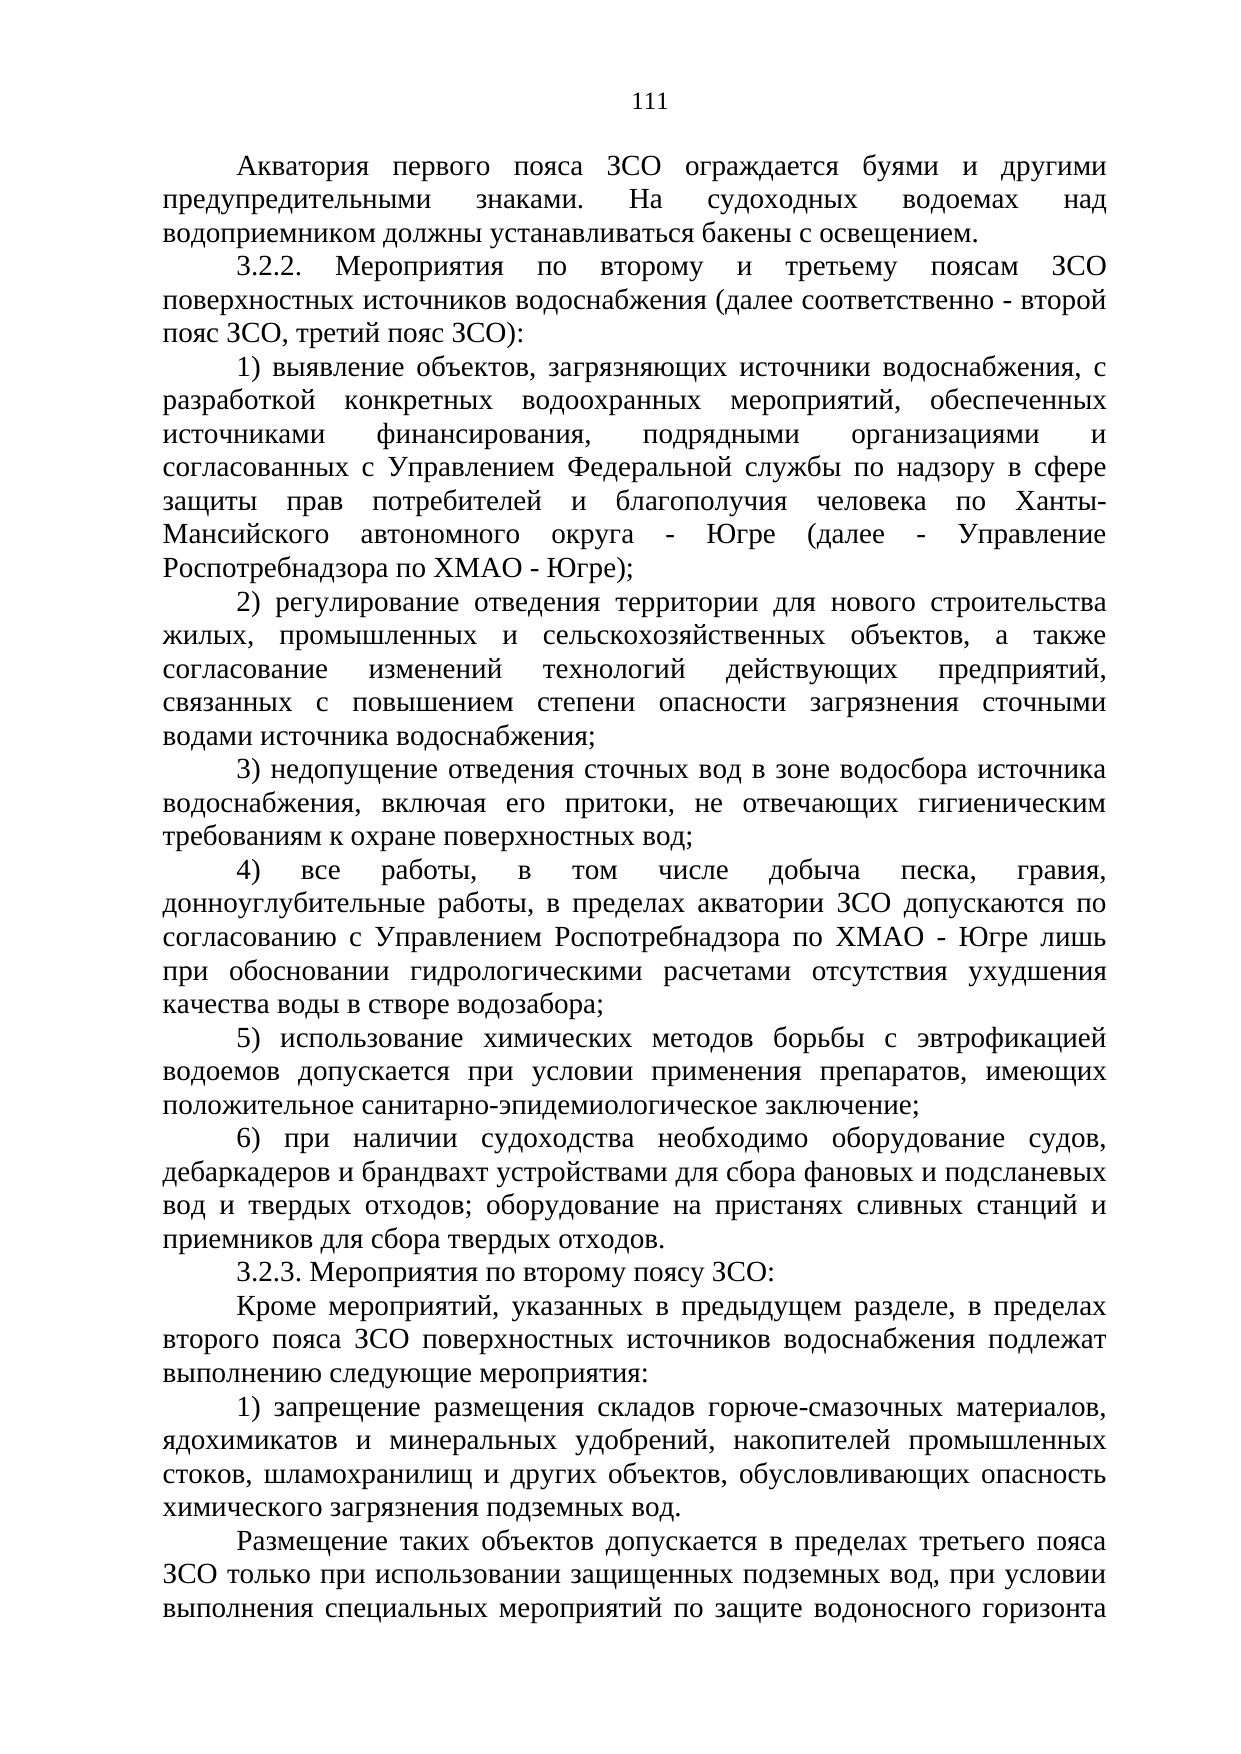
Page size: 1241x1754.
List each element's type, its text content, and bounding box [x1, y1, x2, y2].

text 1) выявление объектов, загрязняющих источники водоснабжения, с разработкой конкретных водоохранных мероприятий, обеспеченных источниками финансирования, подрядными организациями и согласованных с Управлением Федеральной службы по надзору в сфере защиты прав потребителей и благополучия человека по Ханты-Мансийского автономного округа - Югре (далее - Управление Роспотребнадзора по ХМАО - Югре); [162, 349, 1107, 584]
text 3.2.2. Мероприятия по второму и третьему поясам ЗСО поверхностных источников водоснабжения (далее соответственно - второй пояс ЗСО, третий пояс ЗСО): [162, 248, 1107, 349]
text Кроме мероприятий, указанных в предыдущем разделе, в пределах второго пояса ЗСО поверхностных источников водоснабжения подлежат выполнению следующие мероприятия: [162, 1288, 1107, 1389]
text 1) запрещение размещения складов горюче-смазочных материалов, ядохимикатов и минеральных удобрений, накопителей промышленных стоков, шламохранилищ и других объектов, обусловливающих опасность химического загрязнения подземных вод. [162, 1389, 1107, 1523]
text 3) недопущение отведения сточных вод в зоне водосбора источника водоснабжения, включая его притоки, не отвечающих гигиеническим требованиям к охране поверхностных вод; [162, 751, 1107, 852]
text 4) все работы, в том числе добыча песка, гравия, донноуглубительные работы, в пределах акватории ЗСО допускаются по согласованию с Управлением Роспотребнадзора по ХМАО - Югре лишь при обосновании гидрологическими расчетами отсутствия ухудшения качества воды в створе водозабора; [162, 852, 1107, 1020]
text 5) использование химических методов борьбы с эвтрофикацией водоемов допускается при условии применения препаратов, имеющих положительное санитарно-эпидемиологическое заключение; [162, 1020, 1107, 1120]
text 6) при наличии судоходства необходимо оборудование судов, дебаркадеров и брандвахт устройствами для сбора фановых и подсланевых вод и твердых отходов; оборудование на пристанях сливных станций и приемников для сбора твердых отходов. [162, 1120, 1107, 1254]
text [162, 1523, 1107, 1623]
text 3.2.3. Мероприятия по второму поясу ЗСО: [162, 1254, 1107, 1288]
text Акватория первого пояса ЗСО ограждается буями и другими предупредительными знаками. На судоходных водоемах над водоприемником должны устанавливаться бакены с освещением. [162, 148, 1107, 248]
text 2) регулирование отведения территории для нового строительства жилых, промышленных и сельскохозяйственных объектов, а также согласование изменений технологий действующих предприятий, связанных с повышением степени опасности загрязнения сточными водами источника водоснабжения; [162, 584, 1107, 751]
